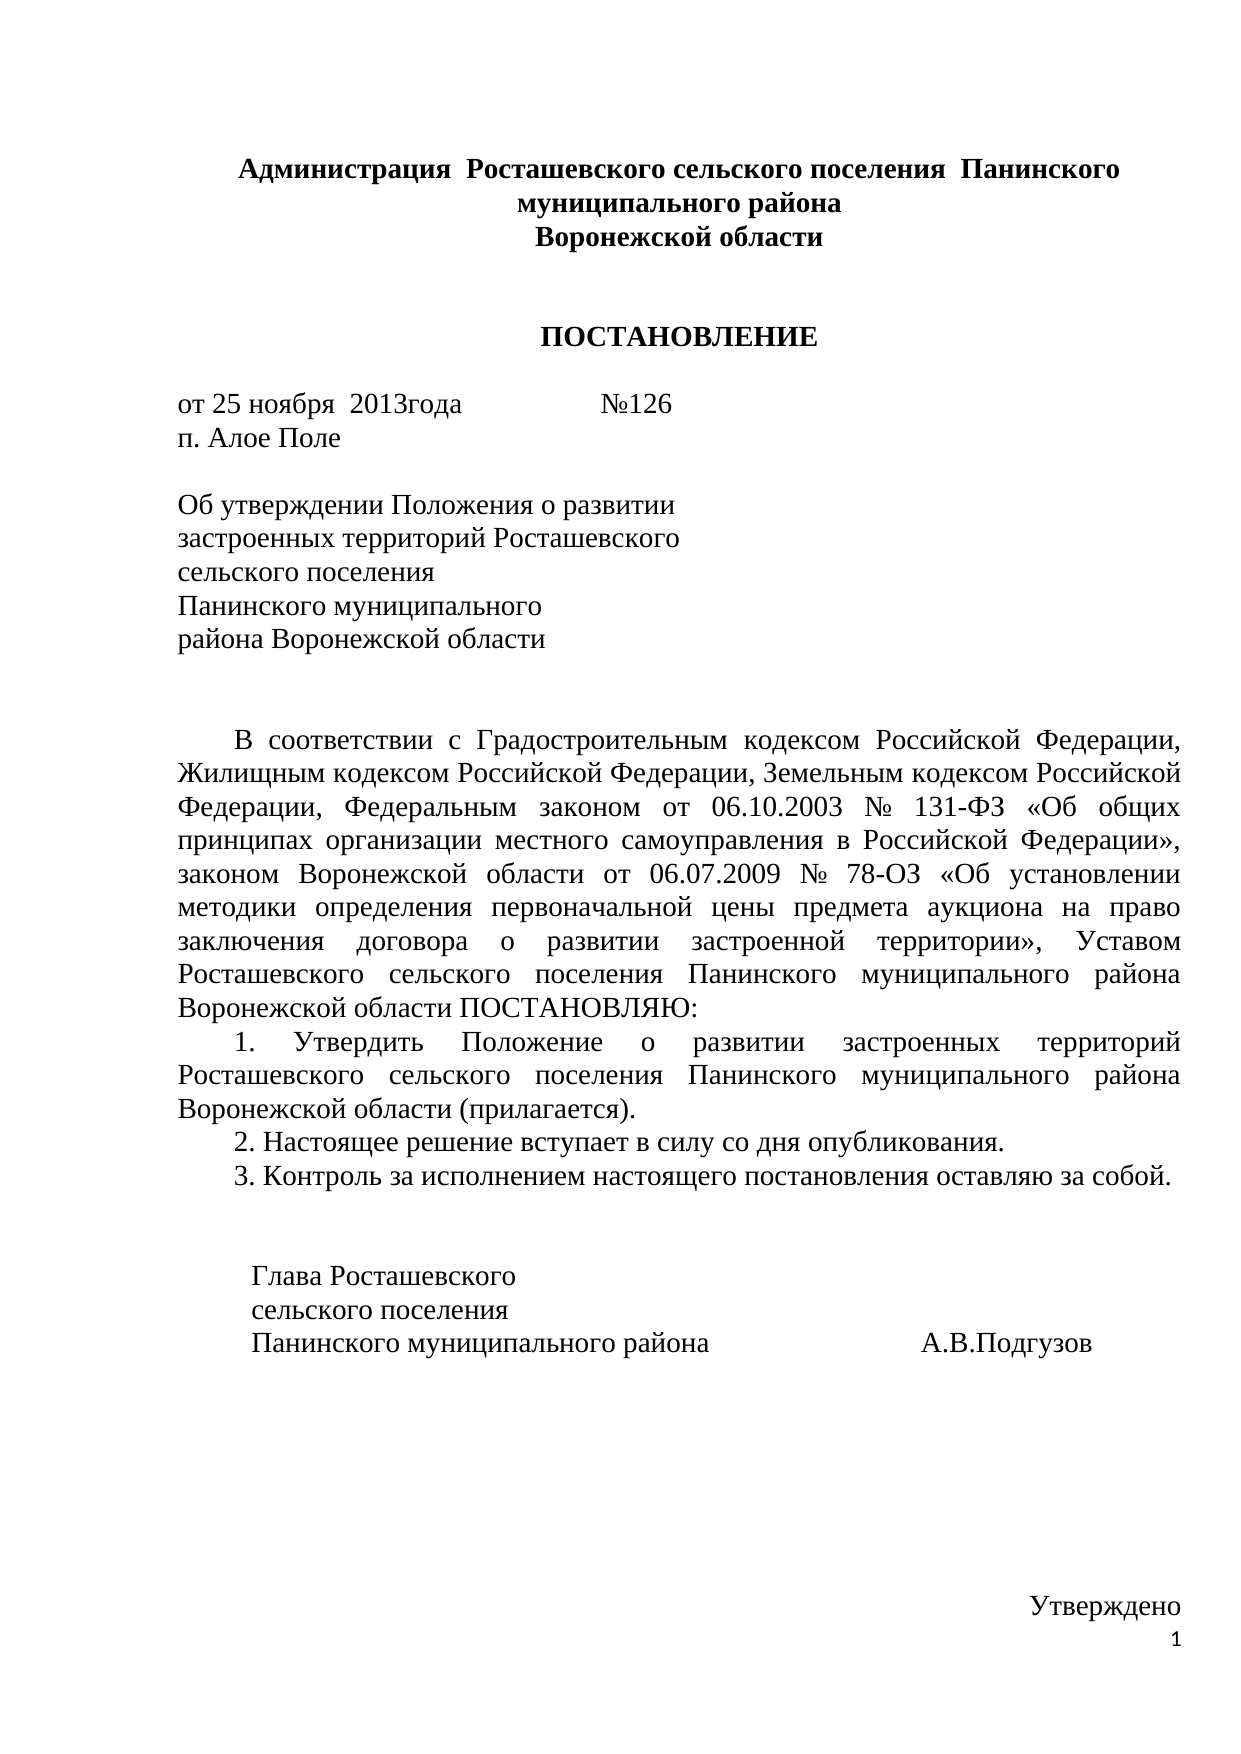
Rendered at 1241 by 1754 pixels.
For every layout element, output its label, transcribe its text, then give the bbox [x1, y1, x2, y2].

text Утверждено [177, 1588, 1181, 1622]
text сельского поселения [177, 1292, 1181, 1326]
text от 25 ноября 2013года №126 [177, 386, 1181, 420]
text Панинского муниципального [177, 588, 1181, 621]
text ПОСТАНОВЛЕНИЕ [177, 319, 1181, 353]
text сельского поселения [177, 554, 1181, 588]
text 1. Утвердить Положение о развитии застроенных территорий Росташевского сельского поселения Панинского муниципального района Воронежской области (прилагается). [177, 1024, 1181, 1124]
text застроенных территорий Росташевского [177, 521, 1181, 554]
text Панинского муниципального района А.В.Подгузов [177, 1326, 1181, 1359]
text района Воронежской области [177, 621, 1181, 655]
text Администрация Росташевского сельского поселения Панинского муниципального района [177, 152, 1181, 219]
text Об утверждении Положения о развитии [177, 487, 1181, 521]
text 3. Контроль за исполнением настоящего постановления оставляю за собой. [177, 1158, 1181, 1191]
text 2. Настоящее решение вступает в силу со дня опубликования. [177, 1124, 1181, 1158]
text Глава Росташевского [177, 1258, 1181, 1292]
text Воронежской области [177, 219, 1181, 252]
text В соответствии с Градостроительным кодексом Российской Федерации, Жилищным кодексом Российской Федерации, Земельным кодексом Российской Федерации, Федеральным законом от 06.10.2003 № 131-ФЗ «Об общих принципах организации местного самоуправления в Российской Федерации», законом Воронежской области от 06.07.2009 № 78-ОЗ «Об установлении методики определения первоначальной цены предмета аукциона на право заключения договора о развитии застроенной территории», Уставом Росташевского сельского поселения Панинского муниципального района Воронежской области ПОСТАНОВЛЯЮ: [177, 722, 1181, 1024]
text п. Алое Поле [177, 420, 1181, 453]
